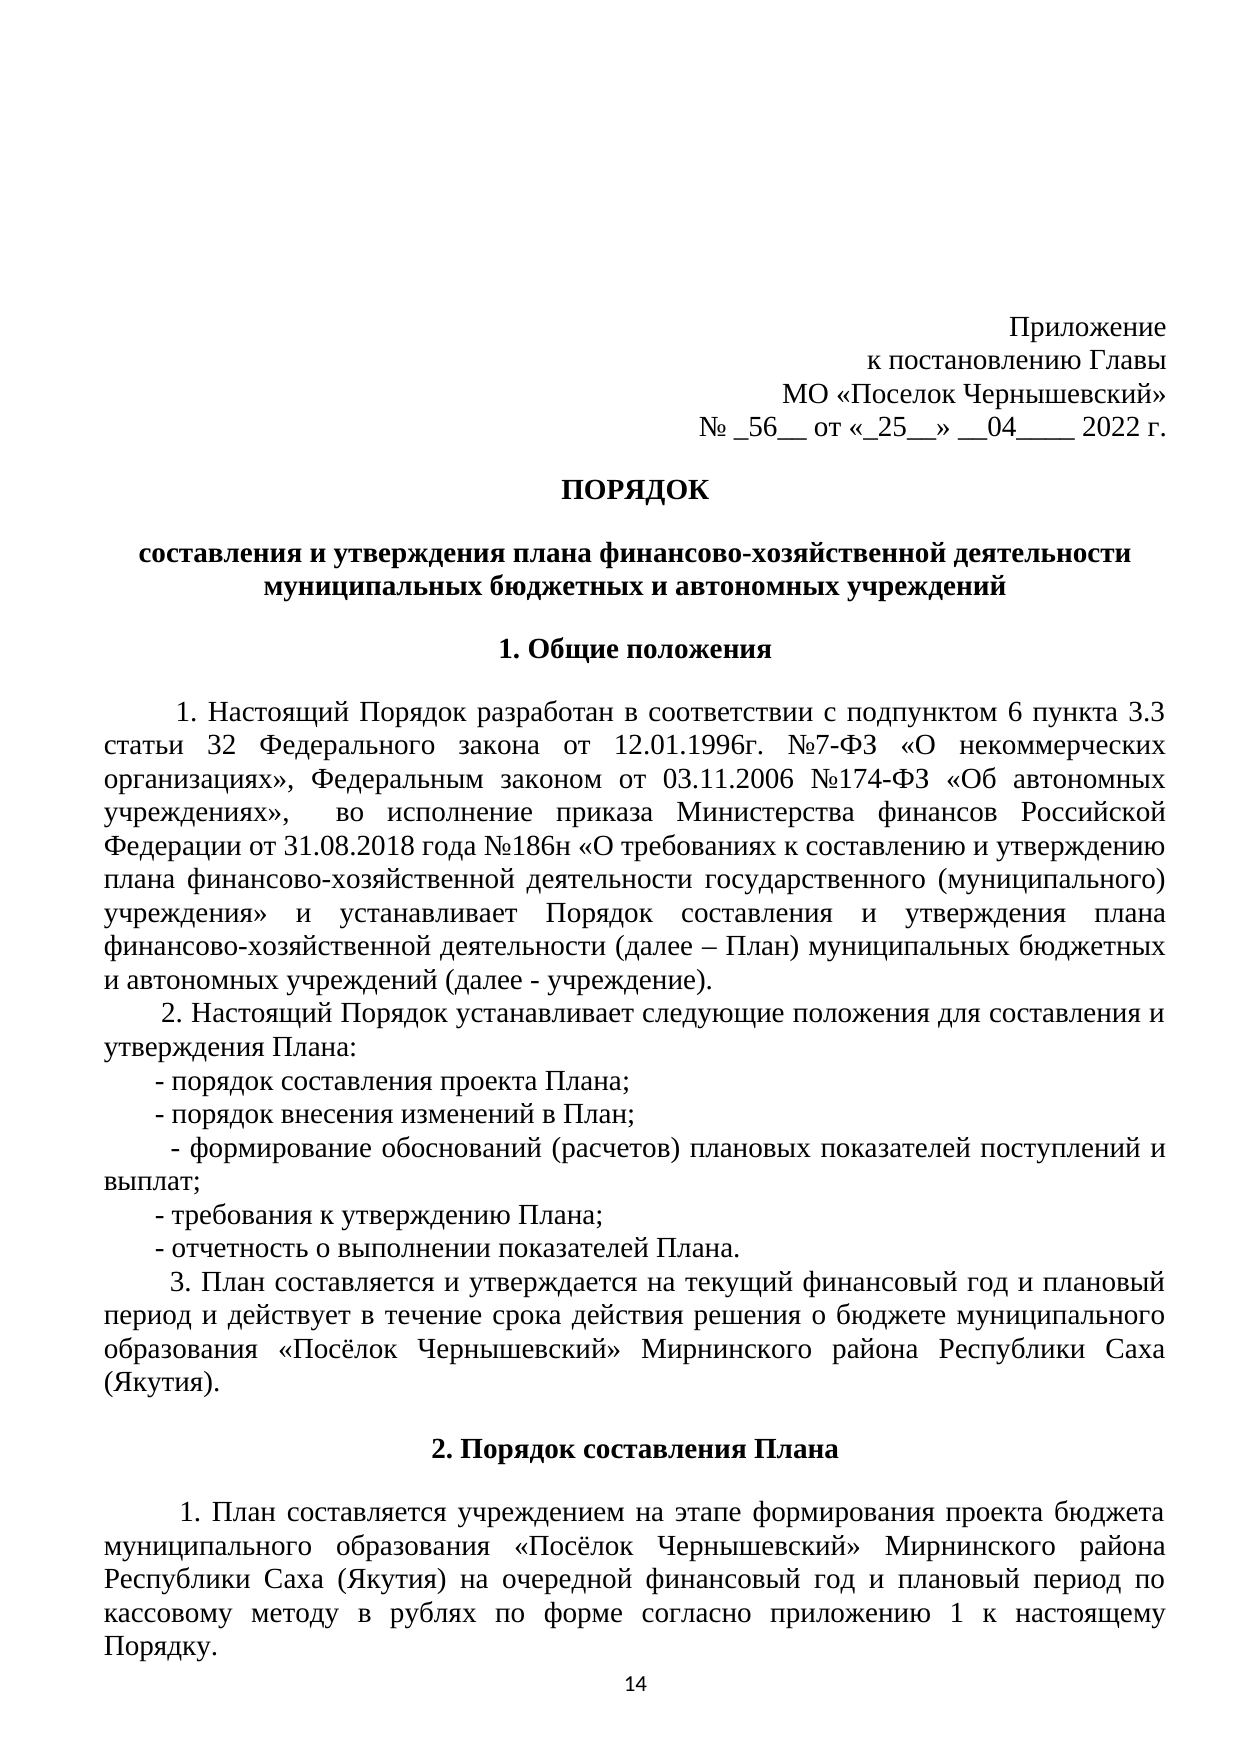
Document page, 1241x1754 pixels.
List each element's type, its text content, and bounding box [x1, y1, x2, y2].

text 1. Настоящий Порядок разработан в соответствии с подпунктом 6 пункта 3.3 статьи 32 Федерального закона от 12.01.1996г. №7-ФЗ «О некоммерческих организациях», Федеральным законом от 03.11.2006 №174-ФЗ «Об автономных учреждениях», во исполнение приказа Министерства финансов Российской Федерации от 31.08.2018 года №186н «О требованиях к составлению и утверждению плана финансово-хозяйственной деятельности государственного (муниципального) учреждения» и устанавливает Порядок составления и утверждения плана финансово-хозяйственной деятельности (далее – План) муниципальных бюджетных и автономных учреждений (далее - учреждение). [103, 694, 1167, 996]
text - требования к утверждению Плана; [103, 1197, 1167, 1230]
text - порядок составления проекта Плана; [103, 1063, 1167, 1096]
text 3. План составляется и утверждается на текущий финансовый год и плановый период и действует в течение срока действия решения о бюджете муниципального образования «Посёлок Чернышевский» Мирнинского района Республики Саха (Якутия). [103, 1264, 1167, 1398]
text 2. Порядок составления Плана [103, 1432, 1167, 1465]
title Приложение [103, 309, 1167, 342]
text ПОРЯДОК [103, 472, 1167, 506]
text 2. Настоящий Порядок устанавливает следующие положения для составления и утверждения Плана: [103, 996, 1167, 1063]
text 1. Общие положения [103, 631, 1167, 664]
text - отчетность о выполнении показателей Плана. [103, 1230, 1167, 1264]
text - формирование обоснований (расчетов) плановых показателей поступлений и выплат; [103, 1130, 1167, 1197]
text - порядок внесения изменений в План; [103, 1096, 1167, 1130]
title № _56__ от «_25__» __04____ 2022 г. [103, 409, 1167, 443]
title МО «Поселок Чернышевский» [103, 376, 1167, 409]
title к постановлению Главы [103, 342, 1167, 376]
text составления и утверждения плана финансово-хозяйственной деятельности муниципальных бюджетных и автономных учреждений [103, 535, 1167, 602]
text 1. План составляется учреждением на этапе формирования проекта бюджета муниципального образования «Посёлок Чернышевский» Мирнинского района Республики Саха (Якутия) на очередной финансовый год и плановый период по кассовому методу в рублях по форме согласно приложению 1 к настоящему Порядку. [103, 1494, 1167, 1662]
